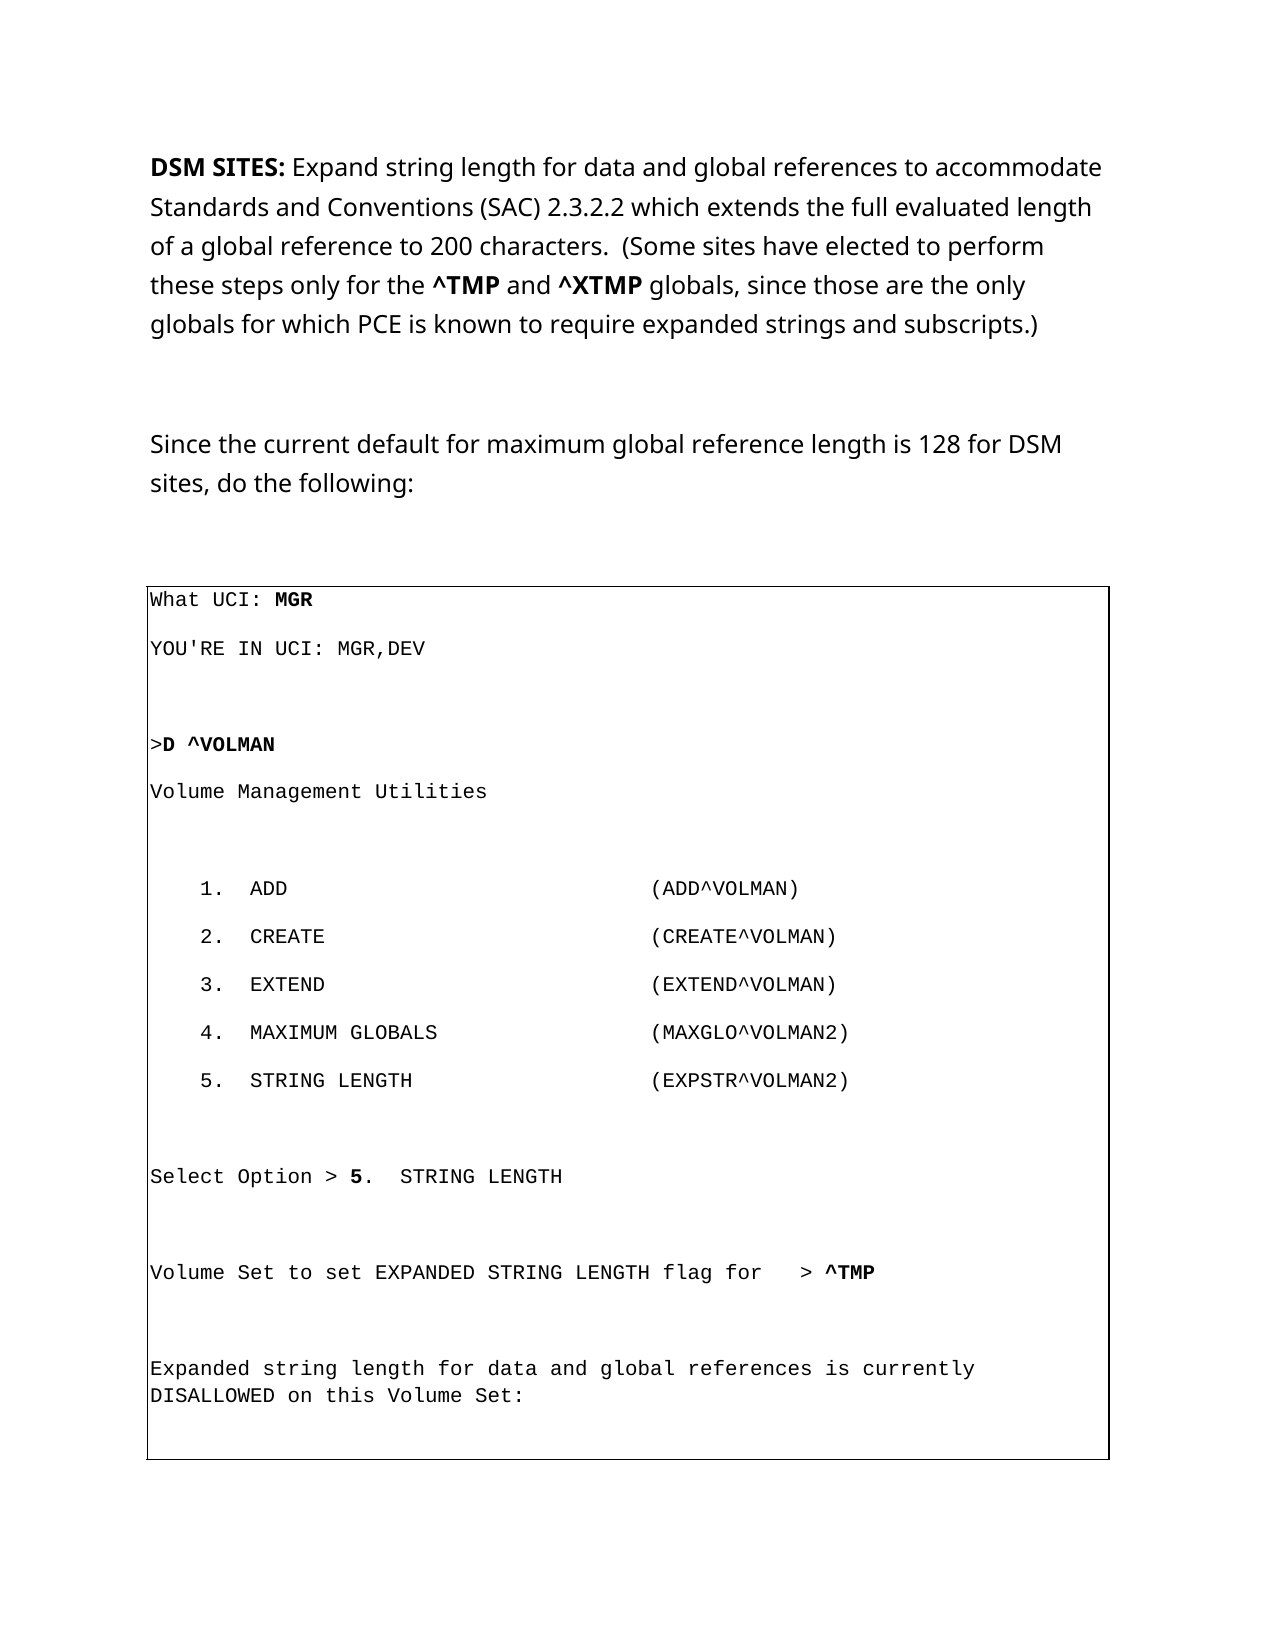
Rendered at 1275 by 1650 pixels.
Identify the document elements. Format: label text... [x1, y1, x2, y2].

text Volume Management Utilities [148, 778, 1108, 805]
text Expanded string length for data and global references is currently DISALLOWED on this Volume Set: [148, 1354, 1108, 1409]
text 5. STRING LENGTH (EXPSTR^VOLMAN2) [148, 1066, 1108, 1093]
text >D ^VOLMAN [148, 730, 1108, 757]
text 3. EXTEND (EXTEND^VOLMAN) [148, 970, 1108, 997]
text 2. CREATE (CREATE^VOLMAN) [148, 922, 1108, 949]
text 1. ADD (ADD^VOLMAN) [148, 874, 1108, 901]
text DSM SITES: Expand string length for data and global references to accommodate Standards and Conventions (SAC) 2.3.2.2 which extends the full evaluated length of a global reference to 200 characters. (Some sites have elected to perform these steps only for the ^TMP and ^XTMP globals, since those are the only globals for which PCE is known to require expanded strings and subscripts.) [150, 150, 1106, 341]
text 4. MAXIMUM GLOBALS (MAXGLO^VOLMAN2) [148, 1018, 1108, 1045]
text What UCI: MGR [148, 587, 1108, 613]
text Since the current default for maximum global reference length is 128 for DSM sites, do the following: [150, 427, 1106, 500]
text YOU'RE IN UCI: MGR,DEV [148, 634, 1108, 661]
text Volume Set to set EXPANDED STRING LENGTH flag for > ^TMP [148, 1258, 1108, 1285]
text Select Option > 5. STRING LENGTH [148, 1162, 1108, 1189]
